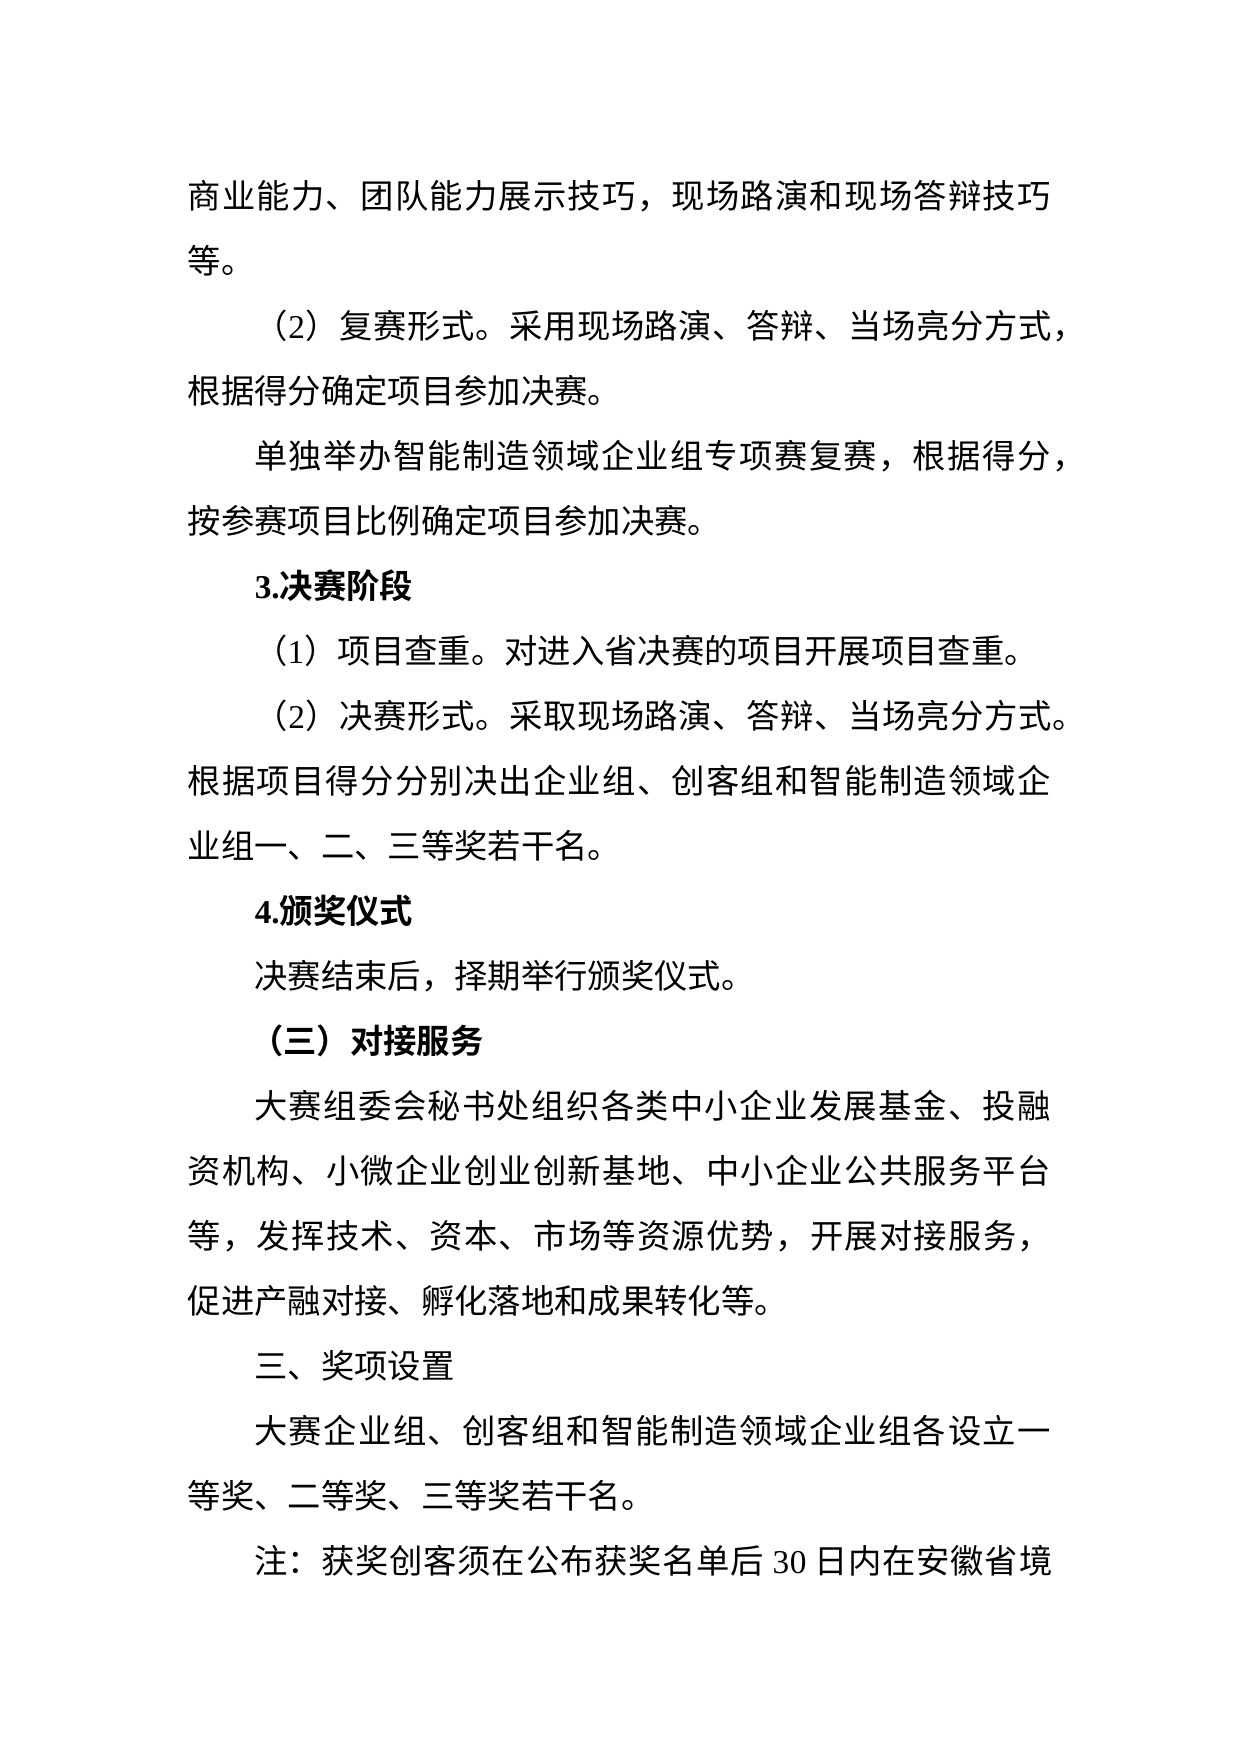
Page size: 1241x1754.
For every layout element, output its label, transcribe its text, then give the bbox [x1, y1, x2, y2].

text （2）复赛形式。采用现场路演、答辩、当场亮分方式，根据得分确定项目参加决赛。 [187, 292, 1053, 422]
text （2）决赛形式。采取现场路演、答辩、当场亮分方式。根据项目得分分别决出企业组、创客组和智能制造领域企业组一、二、三等奖若干名。 [187, 682, 1053, 877]
text 决赛结束后，择期举行颁奖仪式。 [187, 942, 1053, 1007]
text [187, 162, 1053, 292]
text （1）项目查重。对进入省决赛的项目开展项目查重。 [187, 617, 1053, 682]
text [187, 1527, 1053, 1592]
text 4.颁奖仪式 [187, 877, 1053, 942]
text 单独举办智能制造领域企业组专项赛复赛，根据得分，按参赛项目比例确定项目参加决赛。 [187, 422, 1053, 552]
text （三）对接服务 [187, 1007, 1053, 1072]
text 大赛组委会秘书处组织各类中小企业发展基金、投融资机构、小微企业创业创新基地、中小企业公共服务平台等，发挥技术、资本、市场等资源优势，开展对接服务，促进产融对接、孵化落地和成果转化等。 [187, 1072, 1053, 1332]
text 3.决赛阶段 [187, 552, 1053, 617]
text 大赛企业组、创客组和智能制造领域企业组各设立一等奖、二等奖、三等奖若干名。 [187, 1397, 1053, 1527]
text 三、奖项设置 [187, 1332, 1053, 1397]
